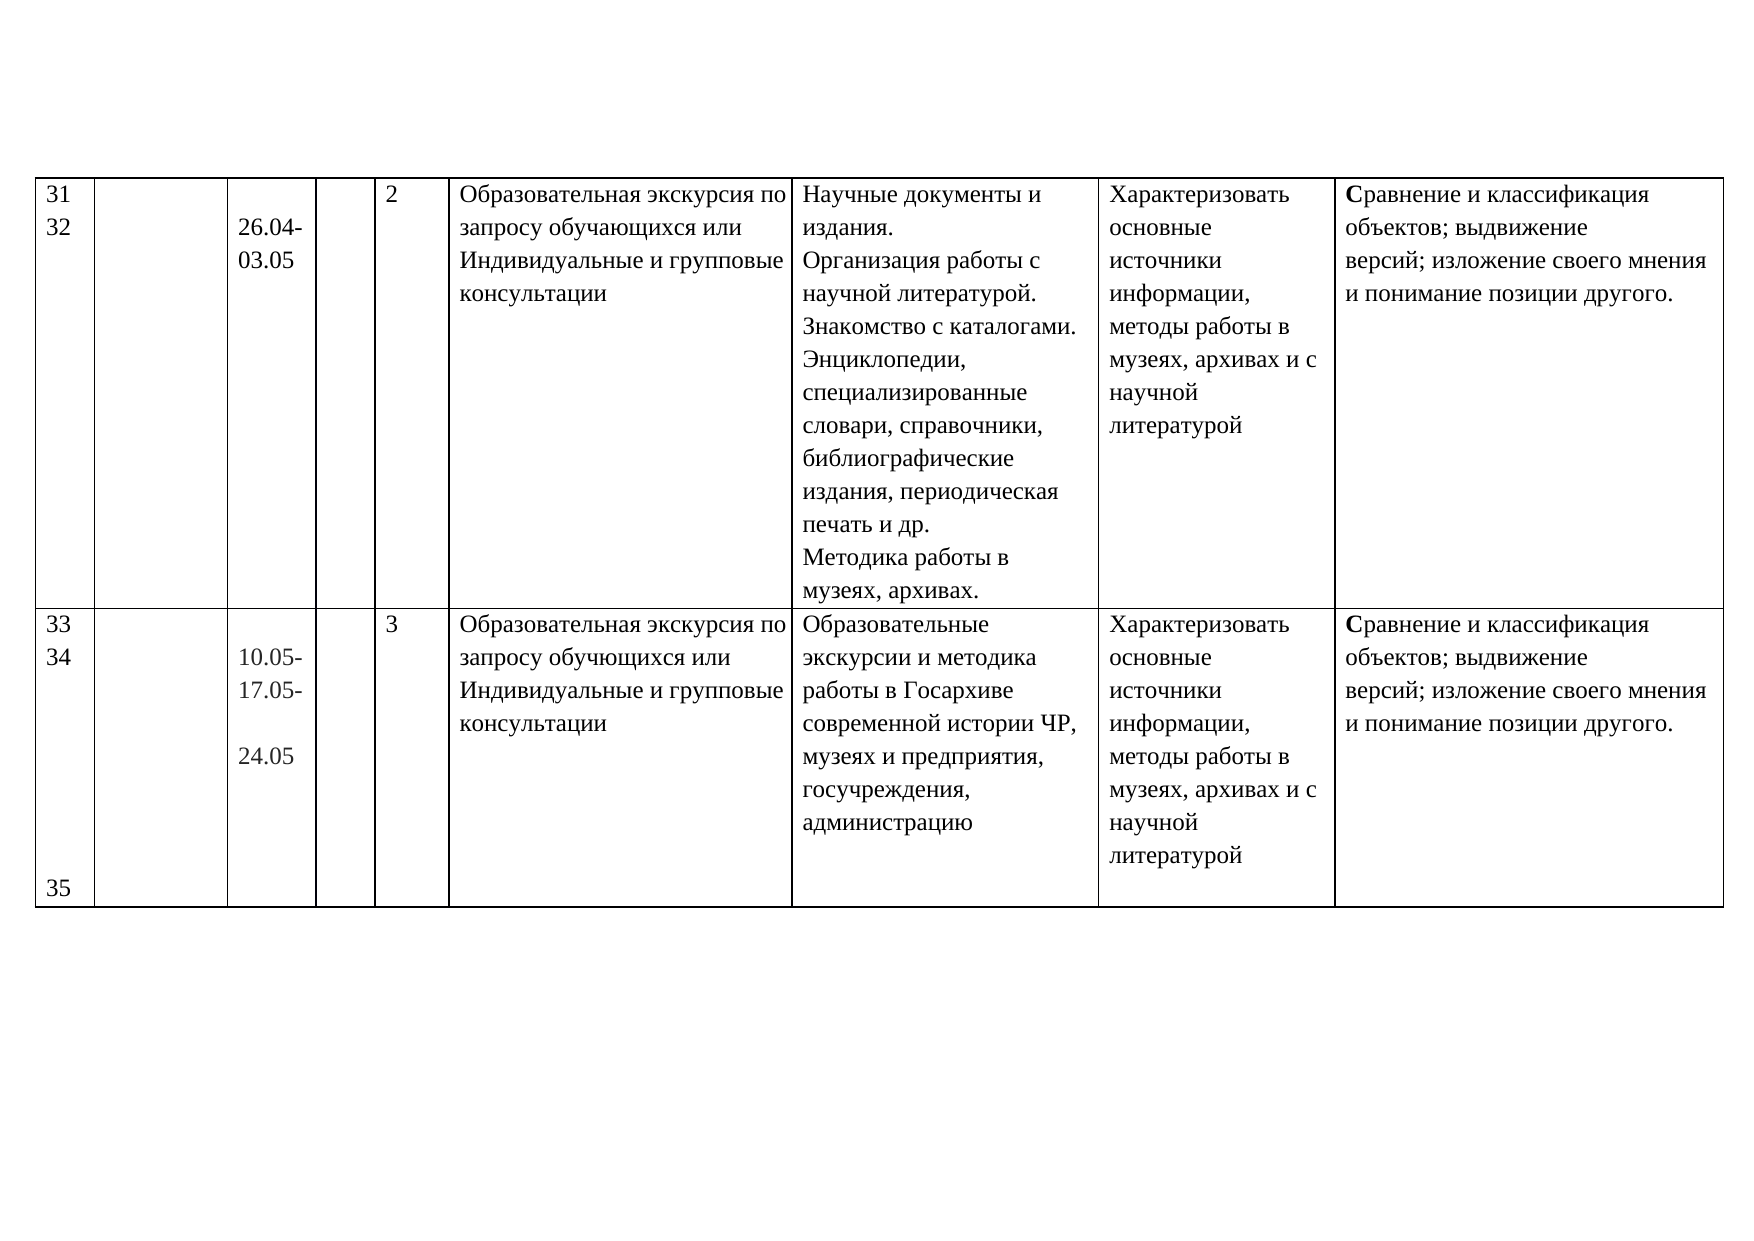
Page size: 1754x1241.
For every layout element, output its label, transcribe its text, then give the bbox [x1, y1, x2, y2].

table_cell Характеризовать основные источники информации, методы работы в музеях, архивах и с научной литературой [1099, 179, 1334, 608]
table_cell Образовательная экскурсия по запросу обучющихся или Индивидуальные и групповые консультации [450, 609, 791, 906]
table_cell 33 34 35 [36, 609, 94, 906]
table_cell 31 32 [36, 179, 94, 608]
table_cell [317, 609, 374, 906]
table_cell [317, 179, 374, 608]
table_cell Образовательная экскурсия по запросу обучающихся или Индивидуальные и групповые консультации [450, 179, 791, 608]
table_cell 3 [376, 609, 448, 906]
table_cell [95, 609, 227, 906]
table_cell 2 [376, 179, 448, 608]
table_cell Сравнение и классификация объектов; выдвижение версий; изложение своего мнения и понимание позиции другого. [1336, 609, 1723, 906]
table_cell 26.04- 03.05 [228, 179, 315, 608]
table_cell Образовательные экскурсии и методика работы в Госархиве современной истории ЧР, музеях и предприятия, госучреждения, администрацию [793, 609, 1098, 906]
table_cell Характеризовать основные источники информации, методы работы в музеях, архивах и с научной литературой [1099, 609, 1334, 906]
table_cell 10.05- 17.05- 24.05 [228, 609, 315, 906]
table_cell Сравнение и классификация объектов; выдвижение версий; изложение своего мнения и понимание позиции другого. [1336, 179, 1723, 608]
table_cell Научные документы и издания. Организация работы с научной литературой. Знакомство с каталогами. Энциклопедии, специализированные словари, справочники, библиографические издания, периодическая печать и др. Методика работы в музеях, архивах. [793, 179, 1098, 608]
table_cell [95, 179, 227, 608]
